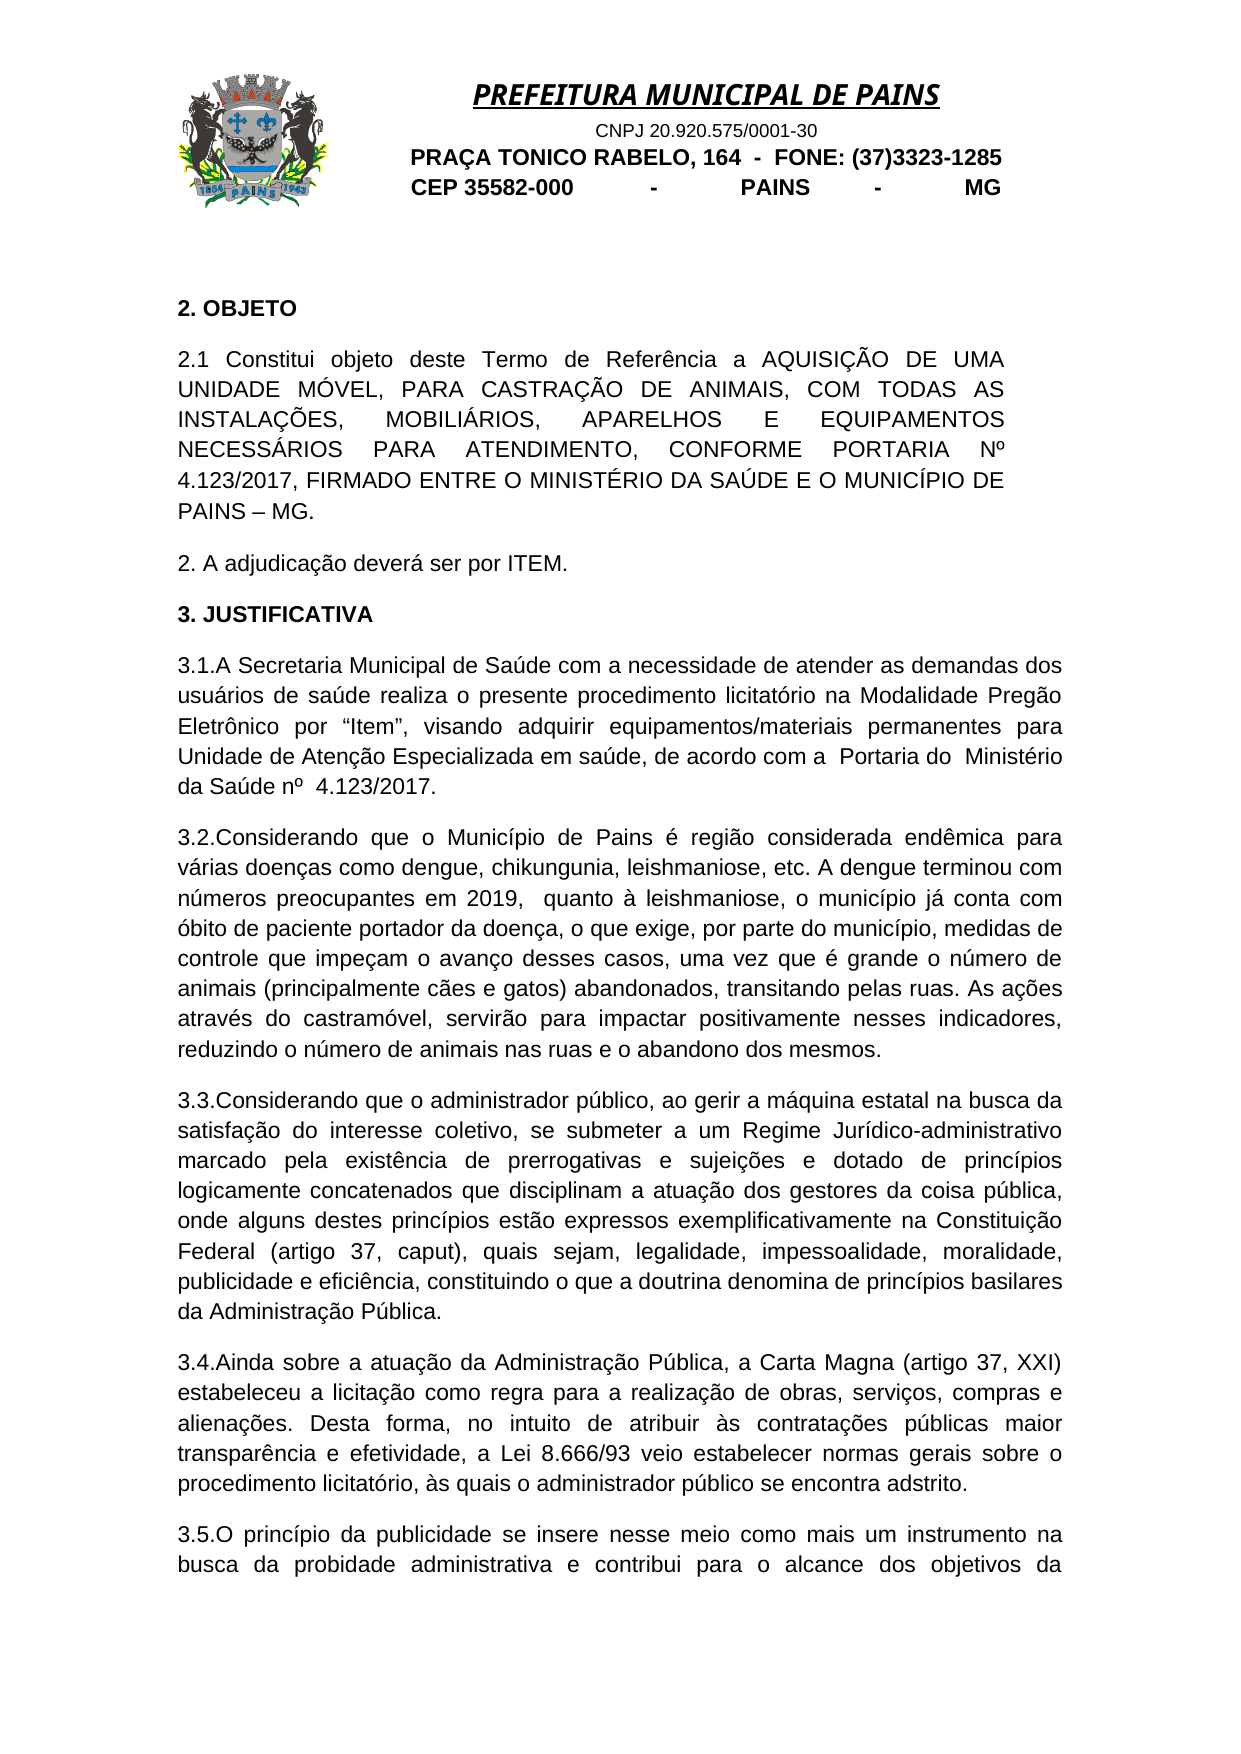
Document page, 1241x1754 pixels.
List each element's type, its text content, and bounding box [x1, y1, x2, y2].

text 3.2.Considerando que o Município de Pains é região considerada endêmica para várias doenças como dengue, chikungunia, leishmaniose, etc. A dengue terminou com números preocupantes em 2019, quanto à leishmaniose, o município já conta com óbito de paciente portador da doença, o que exige, por parte do município, medidas de controle que impeçam o avanço desses casos, uma vez que é grande o número de animais (principalmente cães e gatos) abandonados, transitando pelas ruas. As ações através do castramóvel, servirão para impactar positivamente nesses indicadores, reduzindo o número de animais nas ruas e o abandono dos mesmos. [177, 824, 1063, 1062]
text 2.1 Constitui objeto deste Termo de Referência a AQUISIÇÃO DE UMA UNIDADE MÓVEL, PARA CASTRAÇÃO DE ANIMAIS, COM TODAS AS INSTALAÇÕES, MOBILIÁRIOS, APARELHOS E EQUIPAMENTOS NECESSÁRIOS PARA ATENDIMENTO, CONFORME PORTARIA Nº 4.123/2017, FIRMADO ENTRE O MINISTÉRIO DA SAÚDE E O MUNICÍPIO DE PAINS – MG. [177, 346, 1005, 525]
text 3. JUSTIFICATIVA [177, 601, 1063, 628]
text 2. A adjudicação deverá ser por ITEM. [177, 550, 1063, 577]
text 2. OBJETO [177, 295, 1063, 321]
text 3.1.A Secretaria Municipal de Saúde com a necessidade de atender as demandas dos usuários de saúde realiza o presente procedimento licitatório na Modalidade Pregão Eletrônico por “Item”, visando adquirir equipamentos/materiais permanentes para Unidade de Atenção Especializada em saúde, de acordo com a Portaria do Ministério da Saúde nº 4.123/2017. [177, 652, 1063, 799]
text 3.4.Ainda sobre a atuação da Administração Pública, a Carta Magna (artigo 37, XXI) estabeleceu a licitação como regra para a realização de obras, serviços, compras e alienações. Desta forma, no intuito de atribuir às contratações públicas maior transparência e efetividade, a Lei 8.666/93 veio estabelecer normas gerais sobre o procedimento licitatório, às quais o administrador público se encontra adstrito. [177, 1349, 1063, 1496]
text 3.3.Considerando que o administrador público, ao gerir a máquina estatal na busca da satisfação do interesse coletivo, se submeter a um Regime Jurídico-administrativo marcado pela existência de prerrogativas e sujeições e dotado de princípios logicamente concatenados que disciplinam a atuação dos gestores da coisa pública, onde alguns destes princípios estão expressos exemplificativamente na Constituição Federal (artigo 37, caput), quais sejam, legalidade, impessoalidade, moralidade, publicidade e eficiência, constituindo o que a doutrina denomina de princípios basilares da Administração Pública. [177, 1087, 1063, 1324]
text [177, 1521, 1063, 1578]
